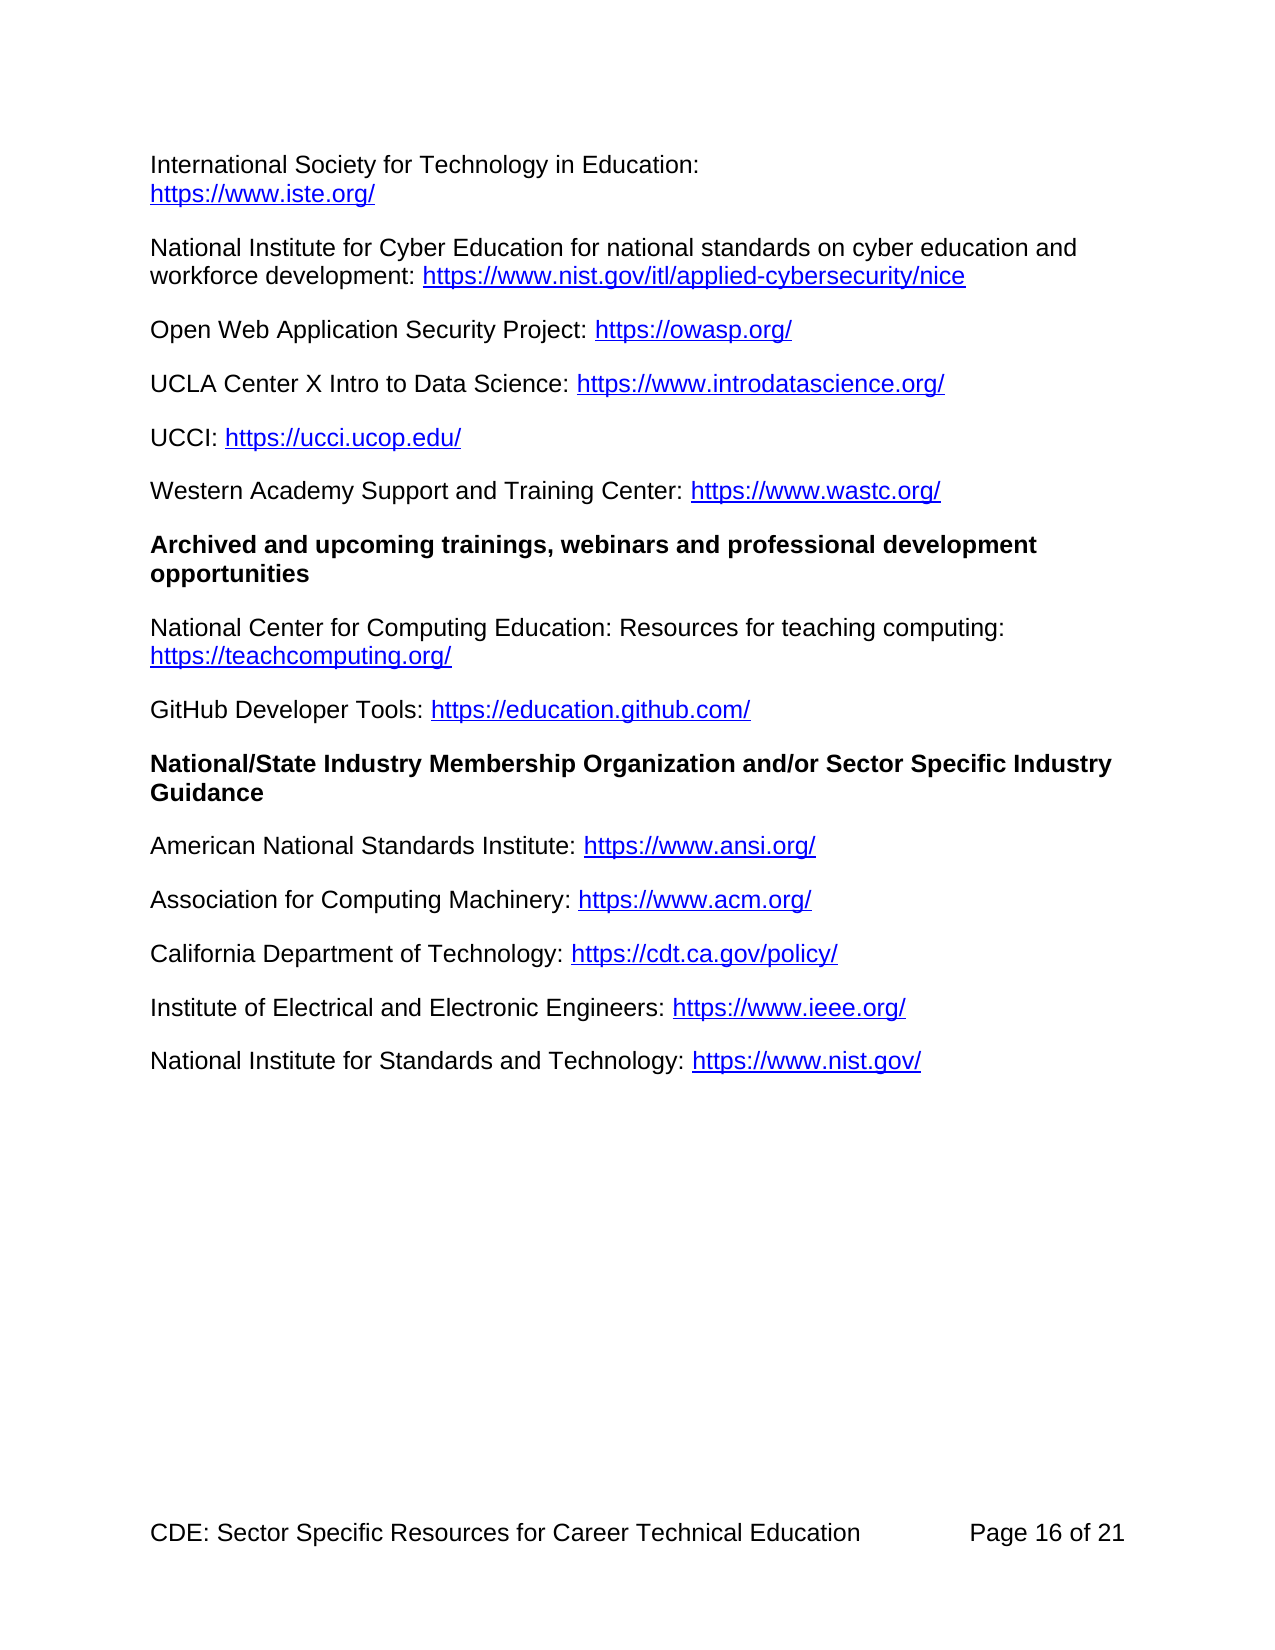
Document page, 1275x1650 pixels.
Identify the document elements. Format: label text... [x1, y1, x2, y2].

text Western Academy Support and Training Center: https://www.wastc.org/ [150, 476, 1125, 505]
text UCLA Center X Intro to Data Science: https://www.introdatascience.org/ [150, 369, 1125, 397]
text UCCI: https://ucci.ucop.edu/ [150, 422, 1125, 451]
text Open Web Application Security Project: https://owasp.org/ [150, 315, 1125, 344]
text Archived and upcoming trainings, webinars and professional development opportunities [150, 530, 1125, 587]
text National Institute for Standards and Technology: https://www.nist.gov/ [150, 1046, 1125, 1075]
text National Center for Computing Education: Resources for teaching computing: https://teachcomputing.org/ [150, 612, 1125, 670]
text American National Standards Institute: https://www.ansi.org/ [150, 831, 1125, 860]
text Institute of Electrical and Electronic Engineers: https://www.ieee.org/ [150, 992, 1125, 1021]
text Association for Computing Machinery: https://www.acm.org/ [150, 885, 1125, 914]
text California Department of Technology: https://cdt.ca.gov/policy/ [150, 939, 1125, 967]
text National/State Industry Membership Organization and/or Sector Specific Industry Guidance [150, 749, 1125, 806]
text GitHub Developer Tools: https://education.github.com/ [150, 695, 1125, 724]
text National Institute for Cyber Education for national standards on cyber education and workforce development: https://www.nist.gov/itl/applied-cybersecurity/nice [150, 232, 1125, 290]
text International Society for Technology in Education: https://www.iste.org/ [150, 150, 1125, 207]
